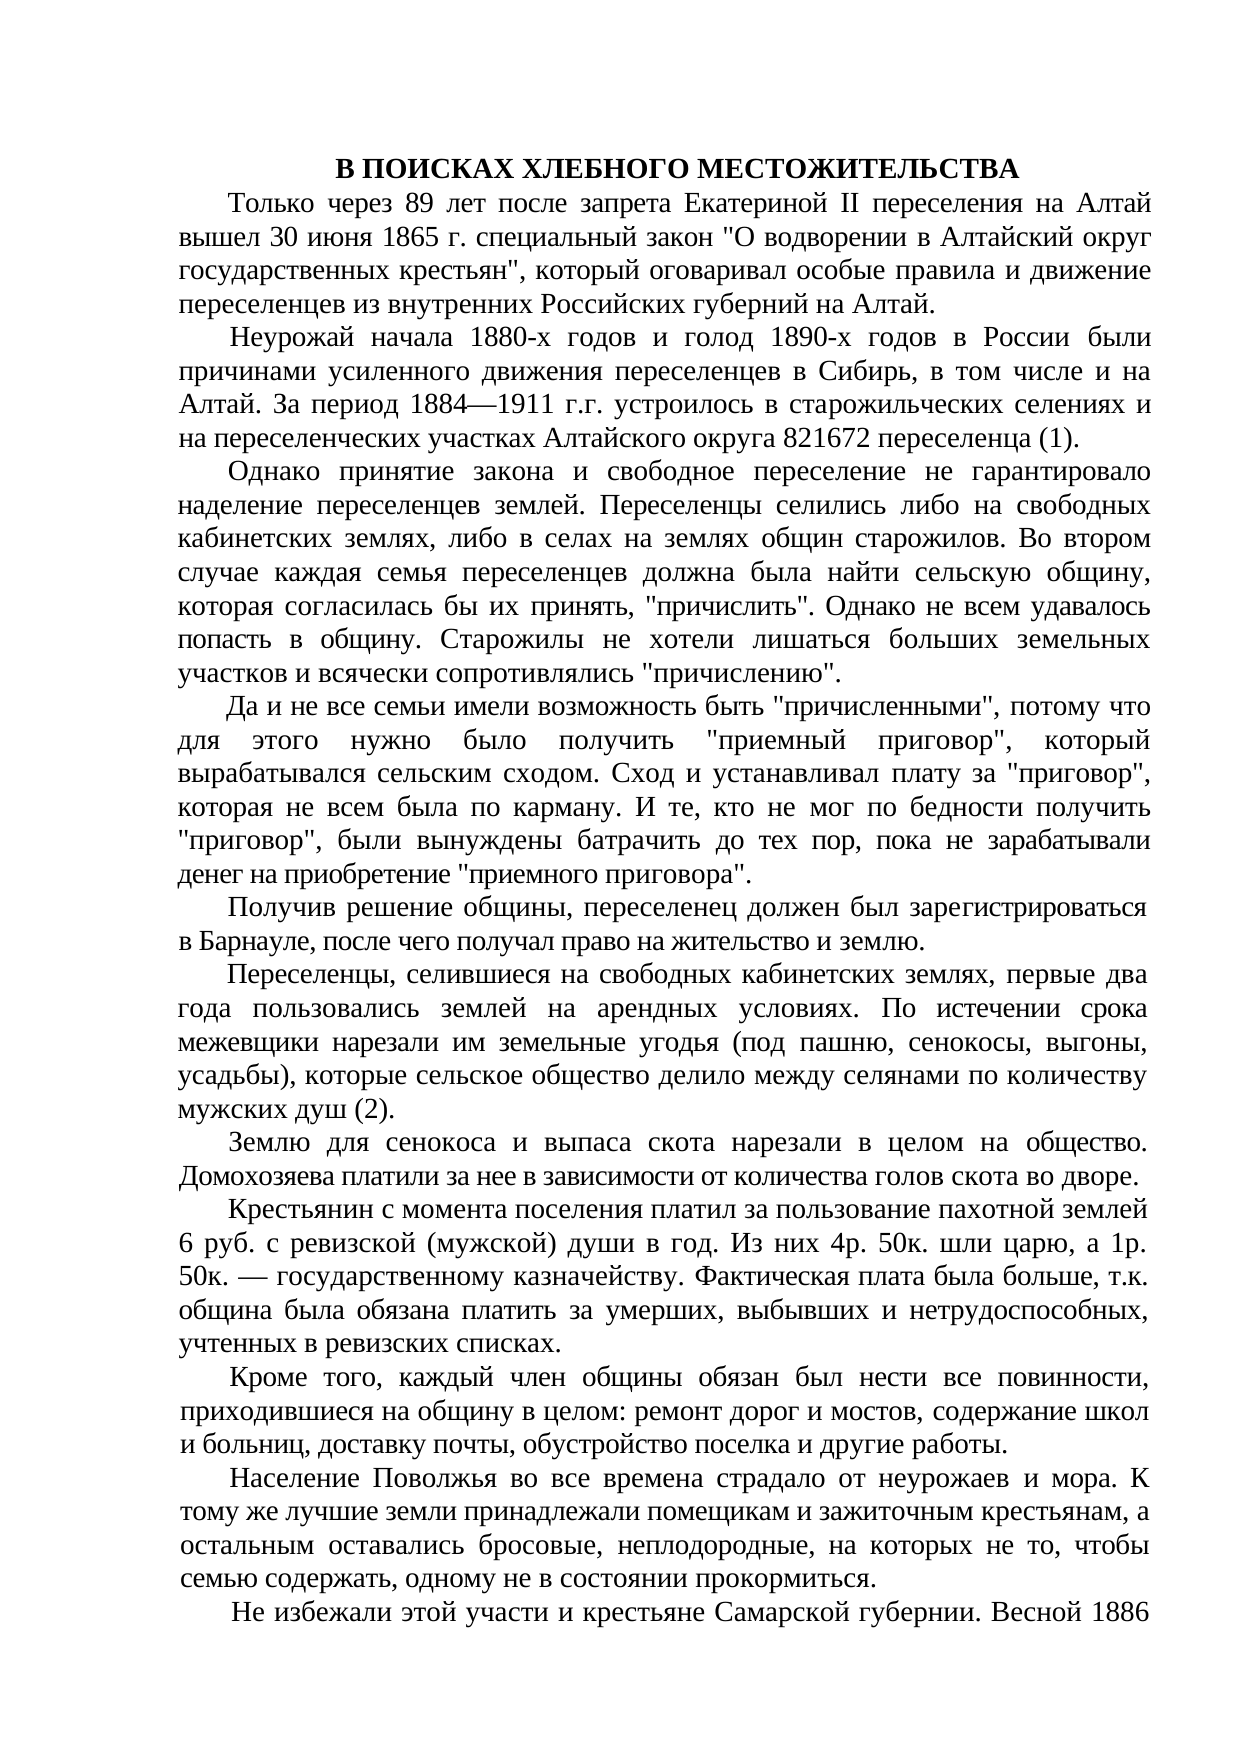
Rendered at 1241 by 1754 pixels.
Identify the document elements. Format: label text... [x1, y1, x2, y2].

text Получив решение общины, переселенец должен был зарегистрироваться в Барнауле, после чего получал право на жительство и землю. [178, 889, 1147, 957]
text В ПОИСКАХ ХЛЕБНОГО МЕСТОЖИТЕЛЬСТВА [289, 152, 1060, 185]
text Население Поволжья во все времена страдало от неурожаев и мора. К тому же лучшие земли принадлежали помещикам и зажиточным крестьянам, а остальным оставались бросовые, неплодородные, на которых не то, чтобы семью содержать, одному не в состоянии прокормиться. [180, 1460, 1150, 1594]
text Неурожай начала 1880-х годов и голод 1890-х годов в России были причинами усиленного движения переселенцев в Сибирь, в том числе и на Алтай. За период 1884—1911 г.г. устроилось в старожильческих селениях и на переселенческих участках Алтайского округа 821672 переселенца (1). [178, 319, 1152, 453]
text Крестьянин с момента поселения платил за пользование пахотной землей 6 руб. с ревизской (мужской) души в год. Из них 4р. 50к. шли царю, а 1р. 50к. — государственному казначейству. Фактическая плата была больше, т.к. община была обязана платить за умерших, выбывших и нетрудоспособных, учтенных в ревизских списках. [178, 1191, 1149, 1359]
text Землю для сенокоса и выпаса скота нарезали в целом на общество. Домохозяева платили за нее в зависимости от количества голов скота во дворе. [179, 1124, 1148, 1191]
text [181, 1594, 1150, 1627]
text Да и не все семьи имели возможность быть "причисленными", потому что для этого нужно было получить "приемный приговор", который вырабатывался сельским сходом. Сход и устанавливал плату за "приговор", которая не всем была по карману. И те, кто не мог по бедности получить "приговор", были вынуждены батрачить до тех пор, пока не зарабатывали денег на приобретение "приемного приговора". [177, 688, 1151, 889]
text Однако принятие закона и свободное переселение не гарантировало наделение переселенцев землей. Переселенцы селились либо на свободных кабинетских землях, либо в селах на землях общин старожилов. Во втором случае каждая семья переселенцев должна была найти сельскую общину, которая согласилась бы их принять, "причислить". Однако не всем удавалось попасть в общину. Старожилы не хотели лишаться больших земельных участков и всячески сопротивлялись "причислению". [177, 453, 1151, 688]
text Только через 89 лет после запрета Екатериной II переселения на Алтай вышел 30 июня 1865 г. специальный закон "О водворении в Алтайский округ государственных крестьян", который оговаривал особые правила и движение переселенцев из внутренних Российских губерний на Алтай. [178, 185, 1152, 319]
text Переселенцы, селившиеся на свободных кабинетских землях, первые два года пользовались землей на арендных условиях. По истечении срока межевщики нарезали им земельные угодья (под пашню, сенокосы, выгоны, усадьбы), которые сельское общество делило между селянами по количеству мужских душ (2). [177, 957, 1148, 1124]
text Кроме того, каждый член общины обязан был нести все повинности, приходившиеся на общину в целом: ремонт дорог и мостов, содержание школ и больниц, доставку почты, обустройство поселка и другие работы. [180, 1359, 1149, 1460]
